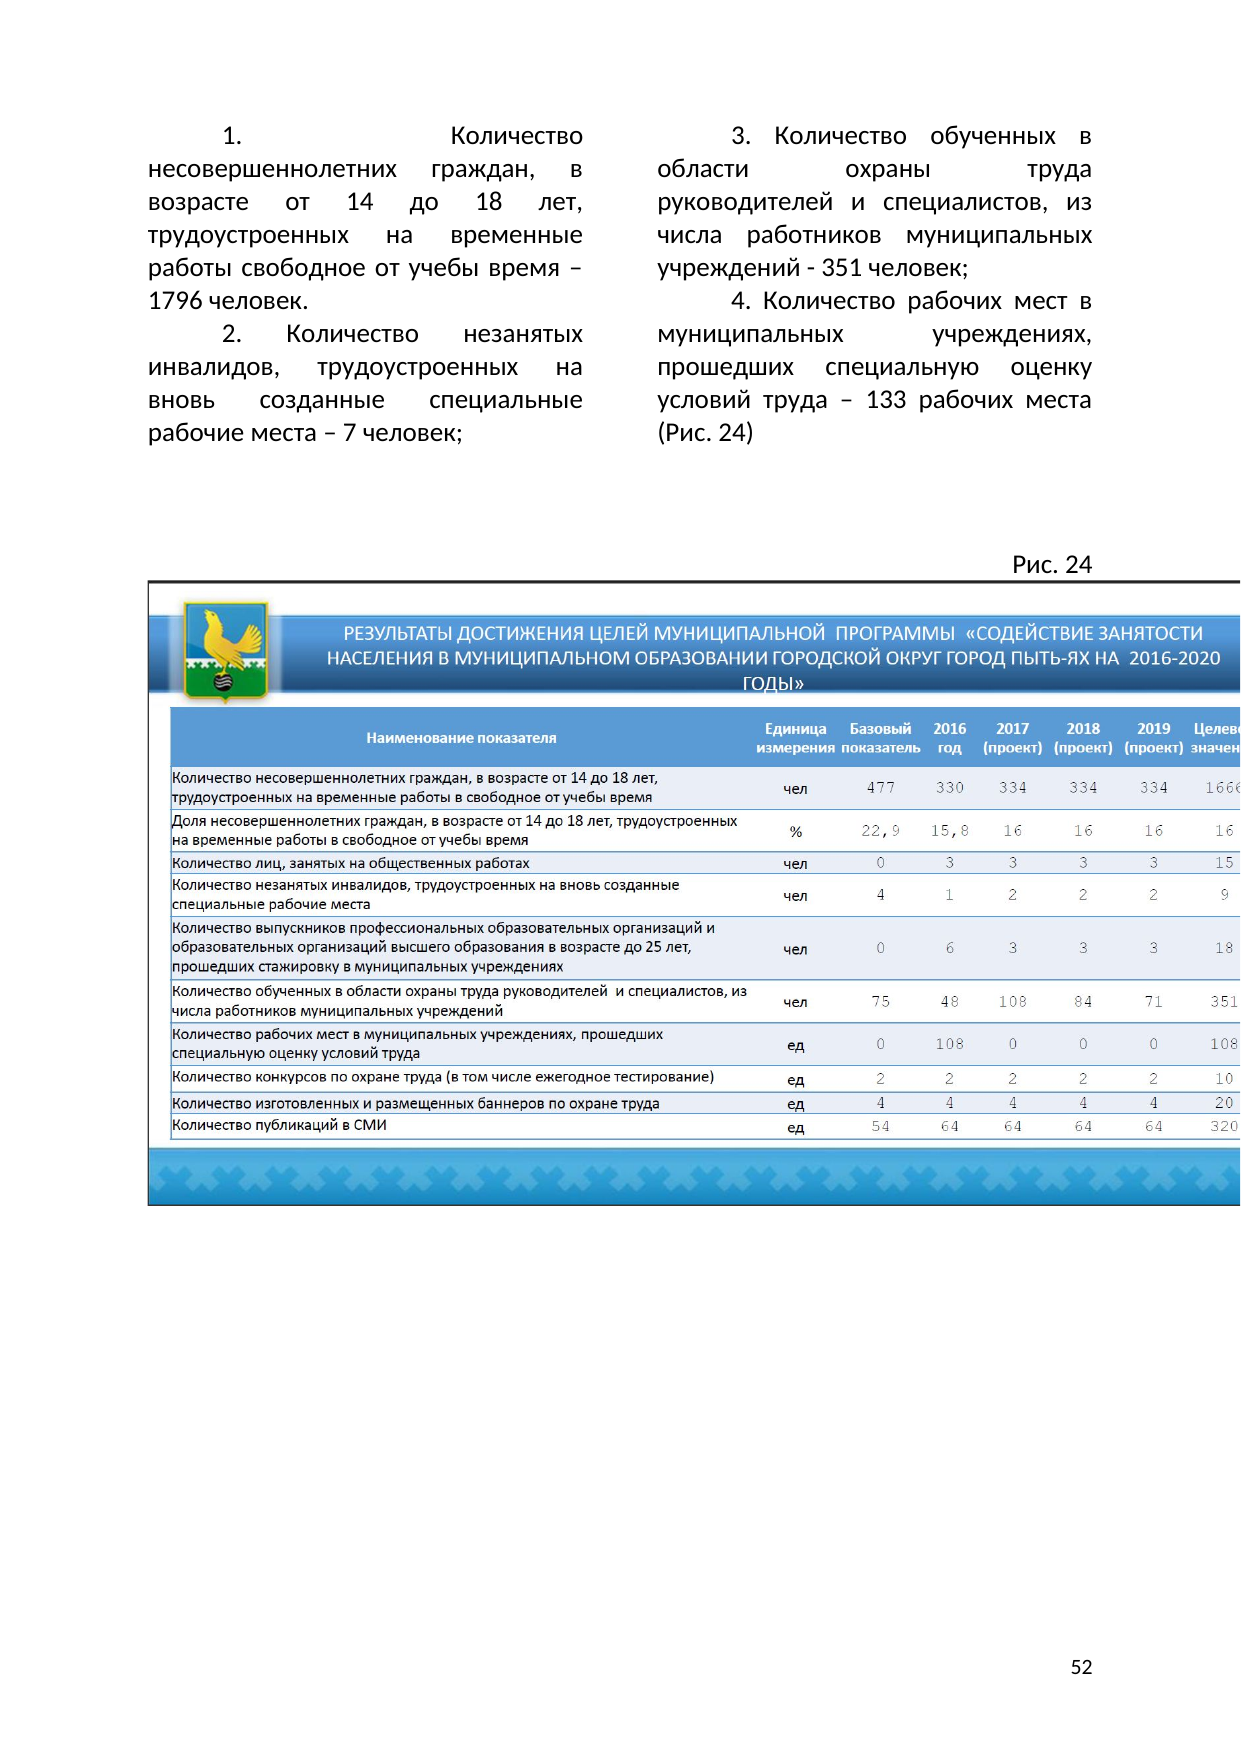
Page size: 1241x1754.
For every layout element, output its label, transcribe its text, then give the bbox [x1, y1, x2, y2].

text 2. Количество незанятых инвалидов, трудоустроенных на вновь созданные специальные рабочие места – 7 человек; [148, 316, 583, 448]
text 3. Количество обученных в области охраны труда руководителей и специалистов, из числа работников муниципальных учреждений - 351 человек; [657, 118, 1092, 283]
text Рис. 24 [148, 547, 1092, 580]
picture [147, 580, 1241, 1206]
text 1. Количество несовершеннолетних граждан, в возрасте от 14 до 18 лет, трудоустроенных на временные работы свободное от учебы время – 1796 человек. [148, 118, 583, 316]
text 4. Количество рабочих мест в муниципальных учреждениях, прошедших специальную оценку условий труда – 133 рабочих места (Рис. 24) [657, 283, 1092, 448]
